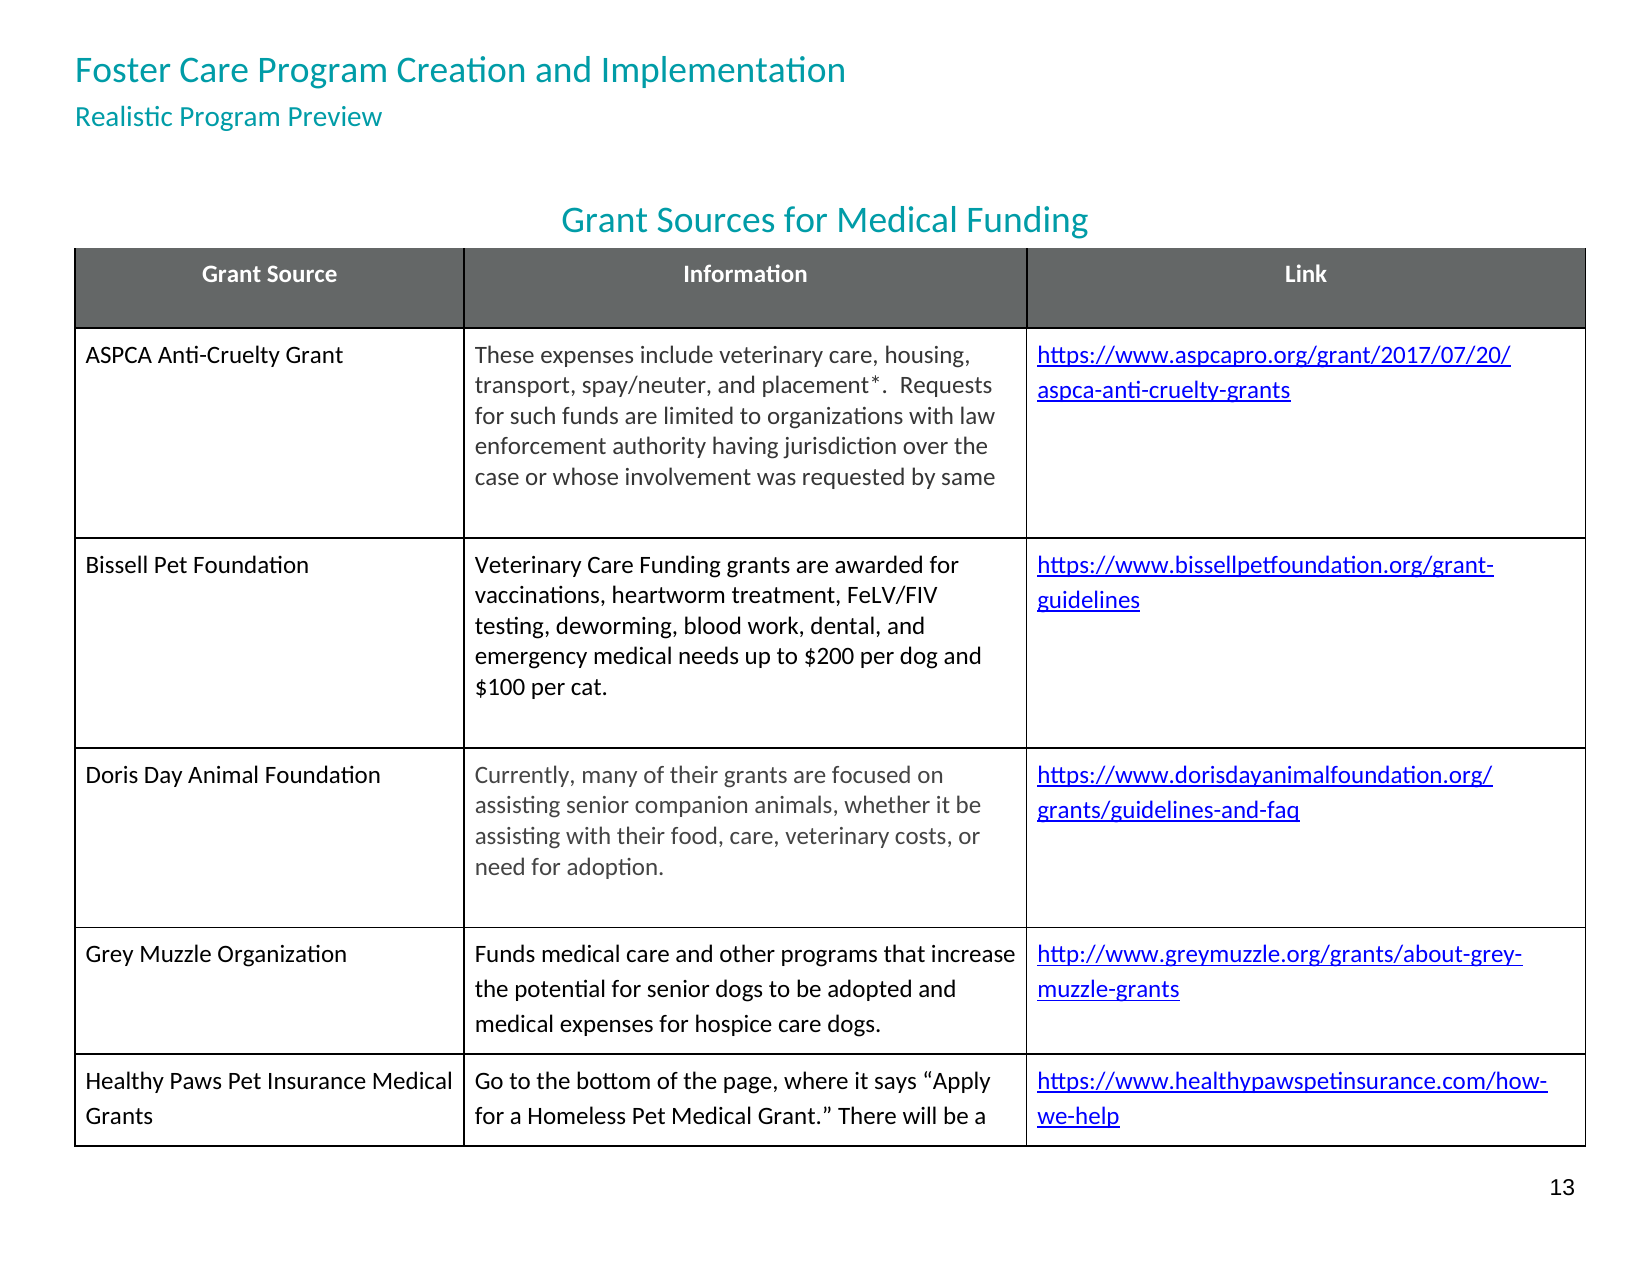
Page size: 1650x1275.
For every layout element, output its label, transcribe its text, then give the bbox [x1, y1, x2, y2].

table_cell https://www.aspcapro.org/grant/2017/07/20/aspca-anti-cruelty-grants [1027, 329, 1585, 537]
table_cell http://www.greymuzzle.org/grants/about-grey-muzzle-grants [1027, 928, 1585, 1053]
table_header Grant Source [76, 248, 463, 327]
table_header Information [465, 248, 1026, 327]
table_cell These expenses include veterinary care, housing, transport, spay/neuter, and placement*. Requests for such funds are limited to organizations with law enforcement authority having jurisdiction over the case or whose involvement was requested by same [465, 329, 1026, 537]
table_cell Bissell Pet Foundation [76, 539, 463, 747]
table_header Link [1028, 248, 1585, 327]
table_cell https://www.dorisdayanimalfoundation.org/grants/guidelines-and-faq [1027, 749, 1585, 926]
table_cell ASPCA Anti-Cruelty Grant [76, 329, 463, 537]
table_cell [465, 1055, 1026, 1145]
table_cell Funds medical care and other programs that increase the potential for senior dogs to be adopted and medical expenses for hospice care dogs. [465, 928, 1026, 1053]
table_cell Grey Muzzle Organization [76, 928, 463, 1053]
text Grant Sources for Medical Funding [75, 196, 1575, 241]
table_cell Veterinary Care Funding grants are awarded for vaccinations, heartworm treatment, FeLV/FIV testing, deworming, blood work, dental, and emergency medical needs up to $200 per dog and $100 per cat. [465, 539, 1026, 747]
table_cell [1027, 1055, 1585, 1145]
table_cell https://www.bissellpetfoundation.org/grant-guidelines [1027, 539, 1585, 747]
table_cell Doris Day Animal Foundation [76, 749, 463, 926]
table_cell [76, 1055, 463, 1145]
table_cell Currently, many of their grants are focused on assisting senior companion animals, whether it be assisting with their food, care, veterinary costs, or need for adoption. [465, 749, 1026, 926]
